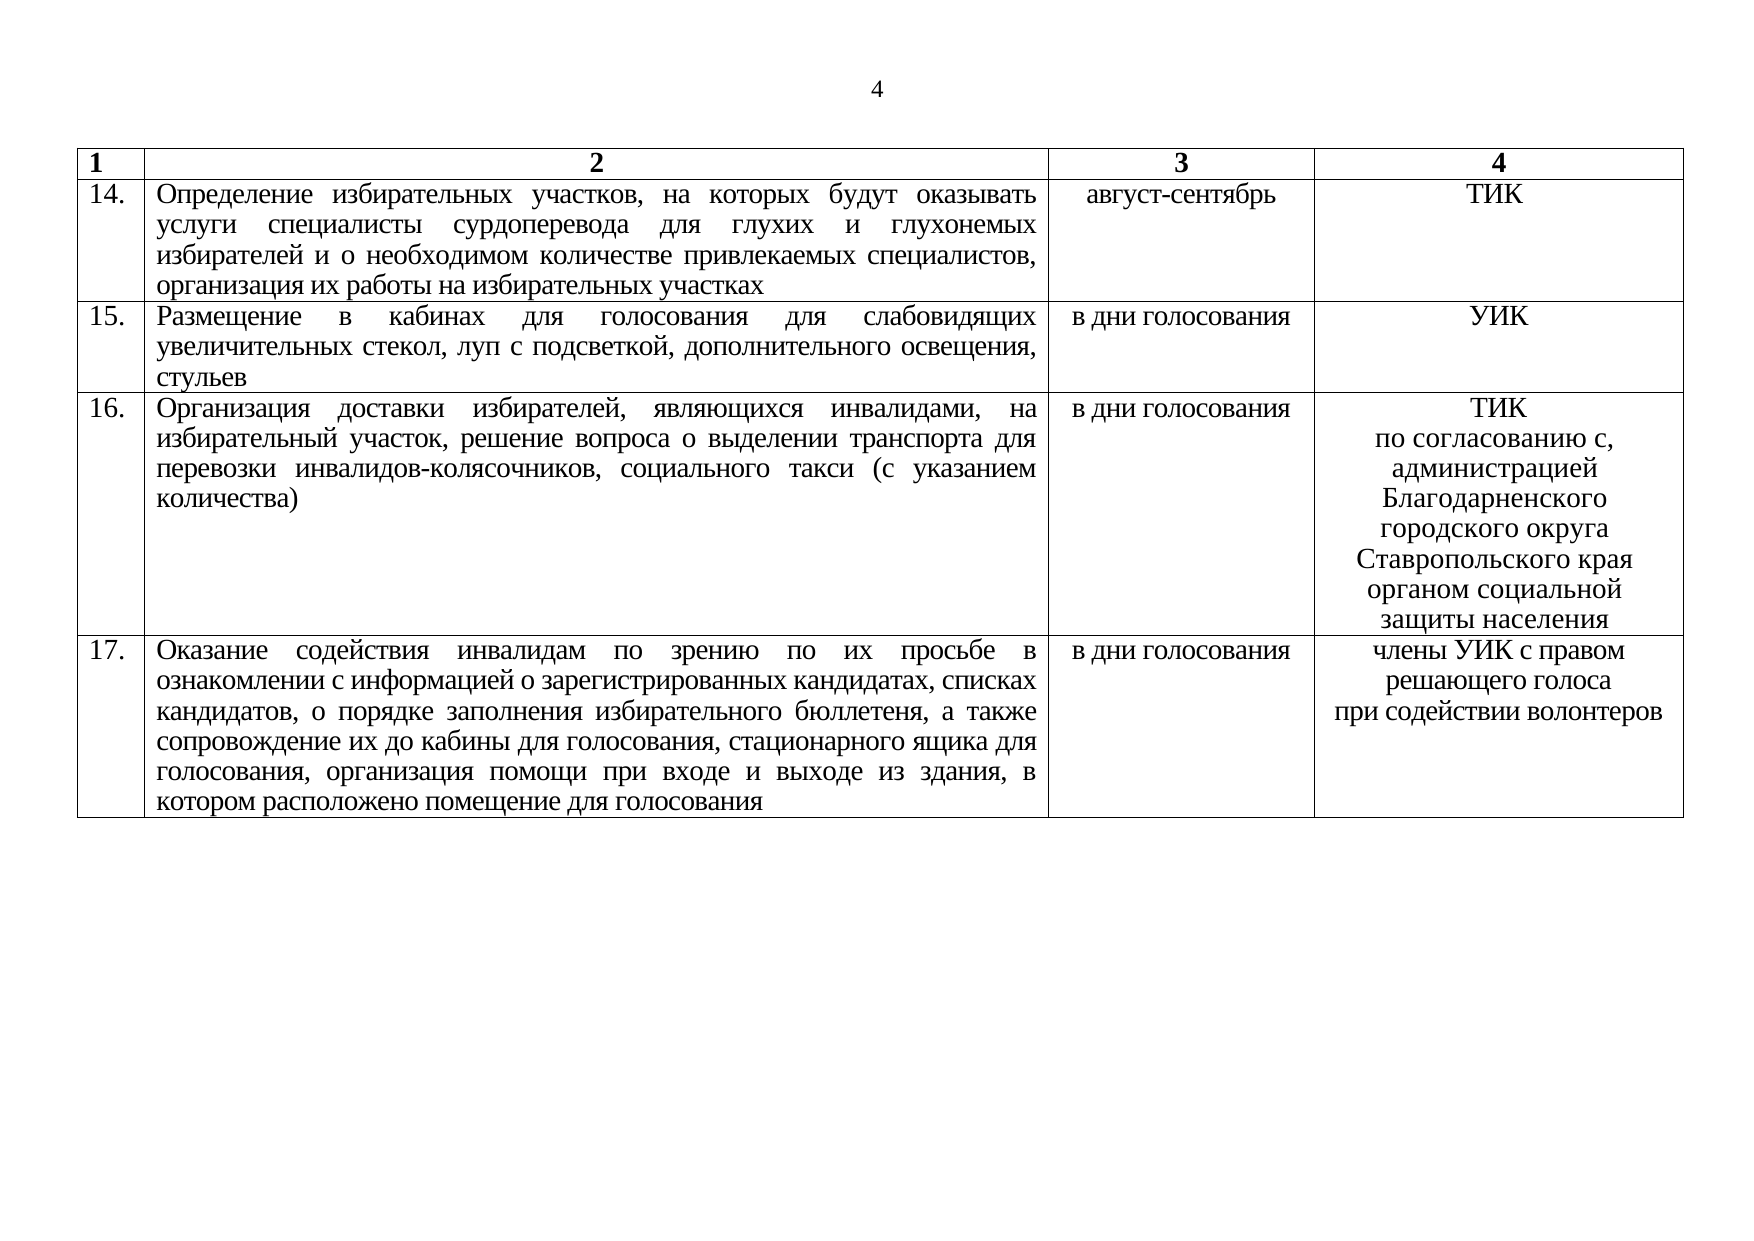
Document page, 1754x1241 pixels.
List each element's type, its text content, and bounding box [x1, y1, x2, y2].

table_cell [78, 393, 144, 635]
table_cell Размещение в кабинах для голосования для слабовидящих увеличительных стекол, луп с подсветкой, дополнительного освещения, стульев [145, 302, 1048, 392]
table_cell Оказание содействия инвалидам по зрению по их просьбе в ознакомлении с информацией о зарегистрированных кандидатах, списках кандидатов, о порядке заполнения избирательного бюллетеня, а также сопровождение их до кабины для голосования, стационарного ящика для голосования, организация помощи при входе и выходе из здания, в котором расположено помещение для голосования [145, 636, 1048, 817]
table_cell ТИК [1315, 180, 1683, 301]
table_header 4 [1315, 149, 1683, 179]
table_cell в дни голосования [1049, 636, 1314, 817]
table_cell август-сентябрь [1049, 180, 1314, 301]
table_header 2 [145, 149, 1048, 179]
table_header 1 [78, 149, 144, 179]
table_cell [78, 180, 144, 301]
table_cell [78, 302, 144, 392]
table_cell УИК [1315, 302, 1683, 392]
table_cell члены УИК с правом решающего голоса при содействии волонтеров [1315, 636, 1683, 817]
table_cell в дни голосования [1049, 302, 1314, 392]
table_cell [78, 636, 144, 817]
table_cell Определение избирательных участков, на которых будут оказывать услуги специалисты сурдоперевода для глухих и глухонемых избирателей и о необходимом количестве привлекаемых специалистов, организация их работы на избирательных участках [145, 180, 1048, 301]
table_cell в дни голосования [1049, 393, 1314, 635]
table_header 3 [1049, 149, 1314, 179]
table_cell ТИК по согласованию с, администрацией Благодарненского городского округа Ставропольского края органом социальной защиты населения [1315, 393, 1683, 635]
table_cell Организация доставки избирателей, являющихся инвалидами, на избирательный участок, решение вопроса о выделении транспорта для перевозки инвалидов-колясочников, социального такси (с указанием количества) [145, 393, 1048, 635]
